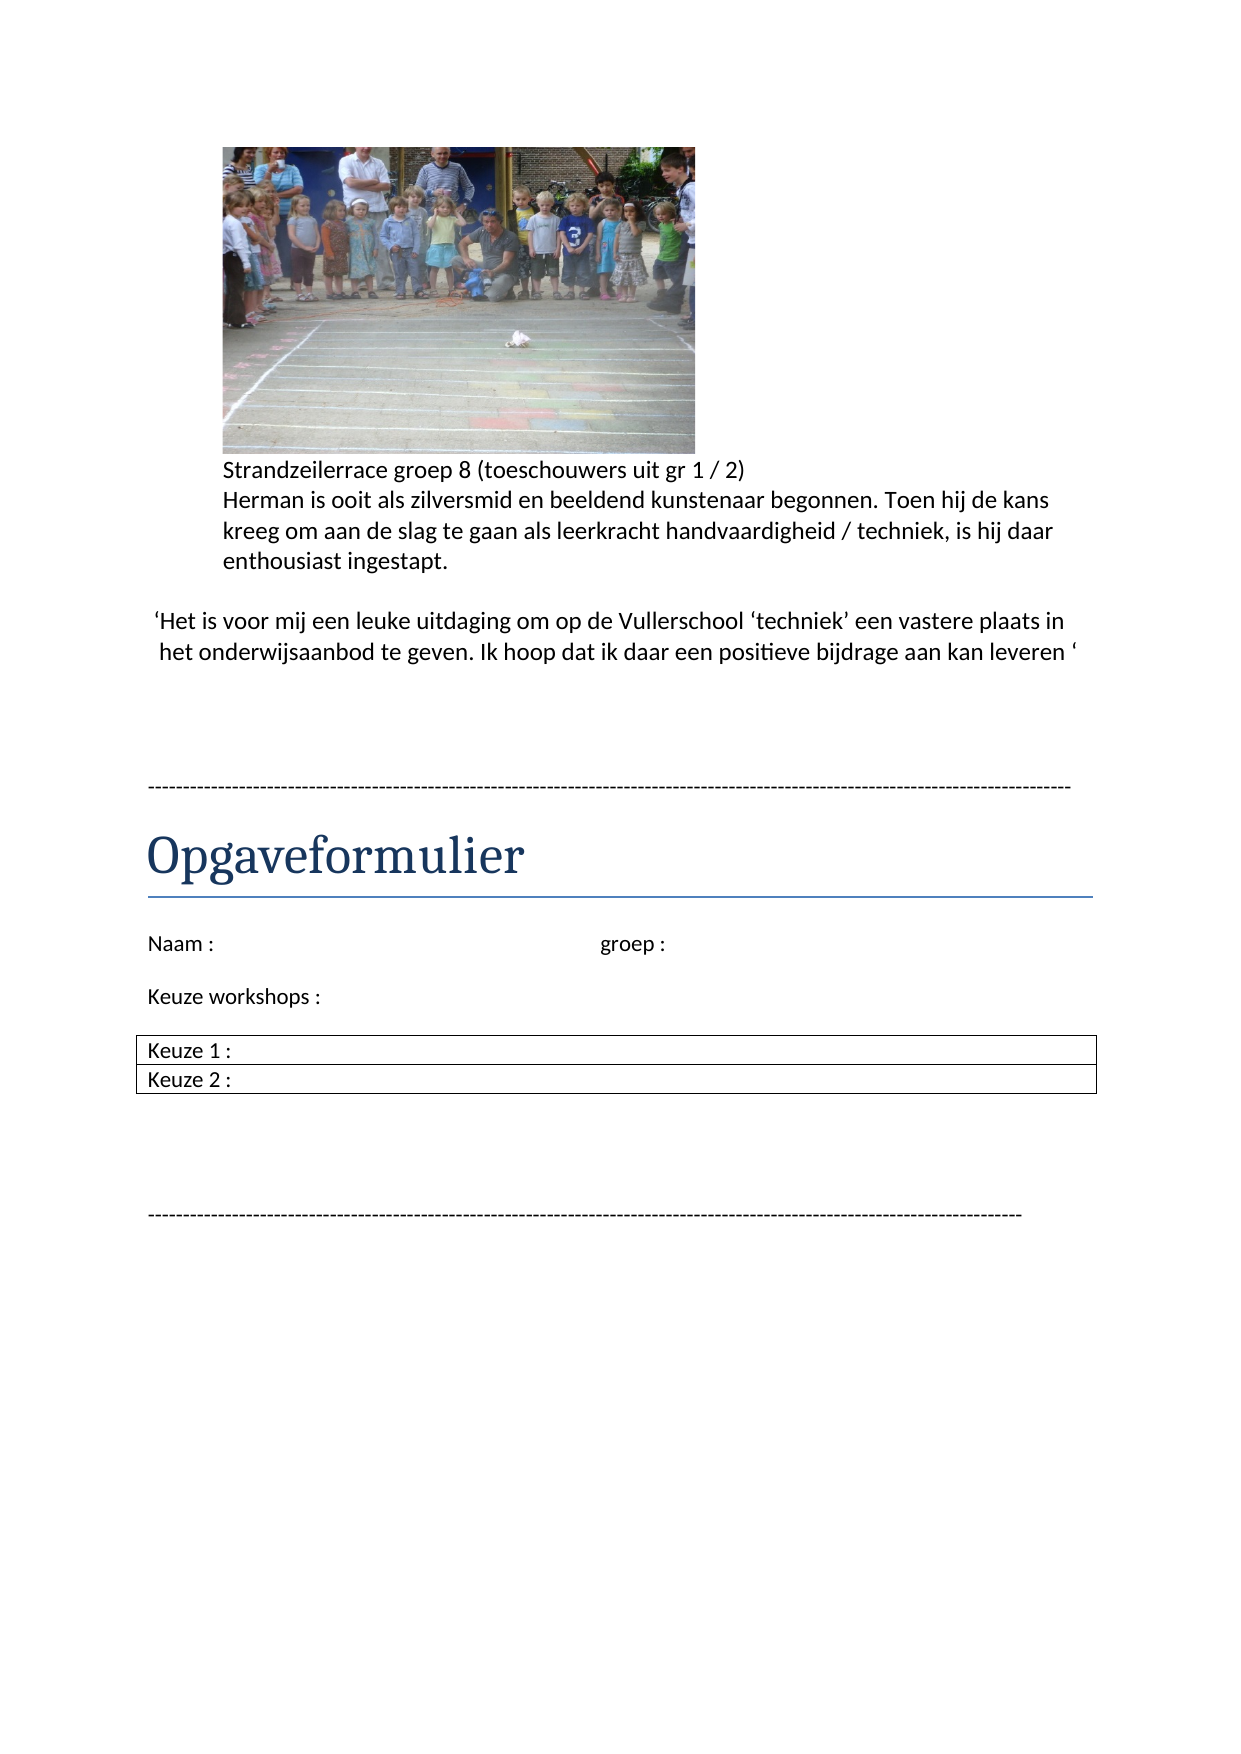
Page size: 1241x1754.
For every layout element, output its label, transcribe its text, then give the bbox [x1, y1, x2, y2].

text het onderwijsaanbod te geven. Ik hoop dat ik daar een positieve bijdrage aan kan leveren ‘ [148, 636, 1093, 666]
text Naam : groep : [148, 929, 1093, 957]
text Keuze workshops : [148, 982, 1093, 1010]
picture [222, 147, 696, 454]
table_cell Keuze 2 : [137, 1065, 1096, 1093]
table_header Keuze 1 : [137, 1036, 1096, 1064]
text ------------------------------------------------------------------------------------------------------------------------------------ [148, 772, 1093, 800]
list Herman is ooit als zilversmid en beeldend kunstenaar begonnen. Toen hij de kans kreeg om aan de slag te gaan als leerkracht handvaardigheid / techniek, is hij daar enthousiast ingestapt. [223, 484, 1093, 576]
text ----------------------------------------------------------------------------------------------------------------------------- [148, 1200, 1093, 1228]
list Strandzeilerrace groep 8 (toeschouwers uit gr 1 / 2) [223, 454, 1093, 484]
text ‘Het is voor mij een leuke uitdaging om op de Vullerschool ‘techniek’ een vastere plaats in [148, 605, 1093, 636]
title Opgaveformulier [148, 825, 1093, 896]
